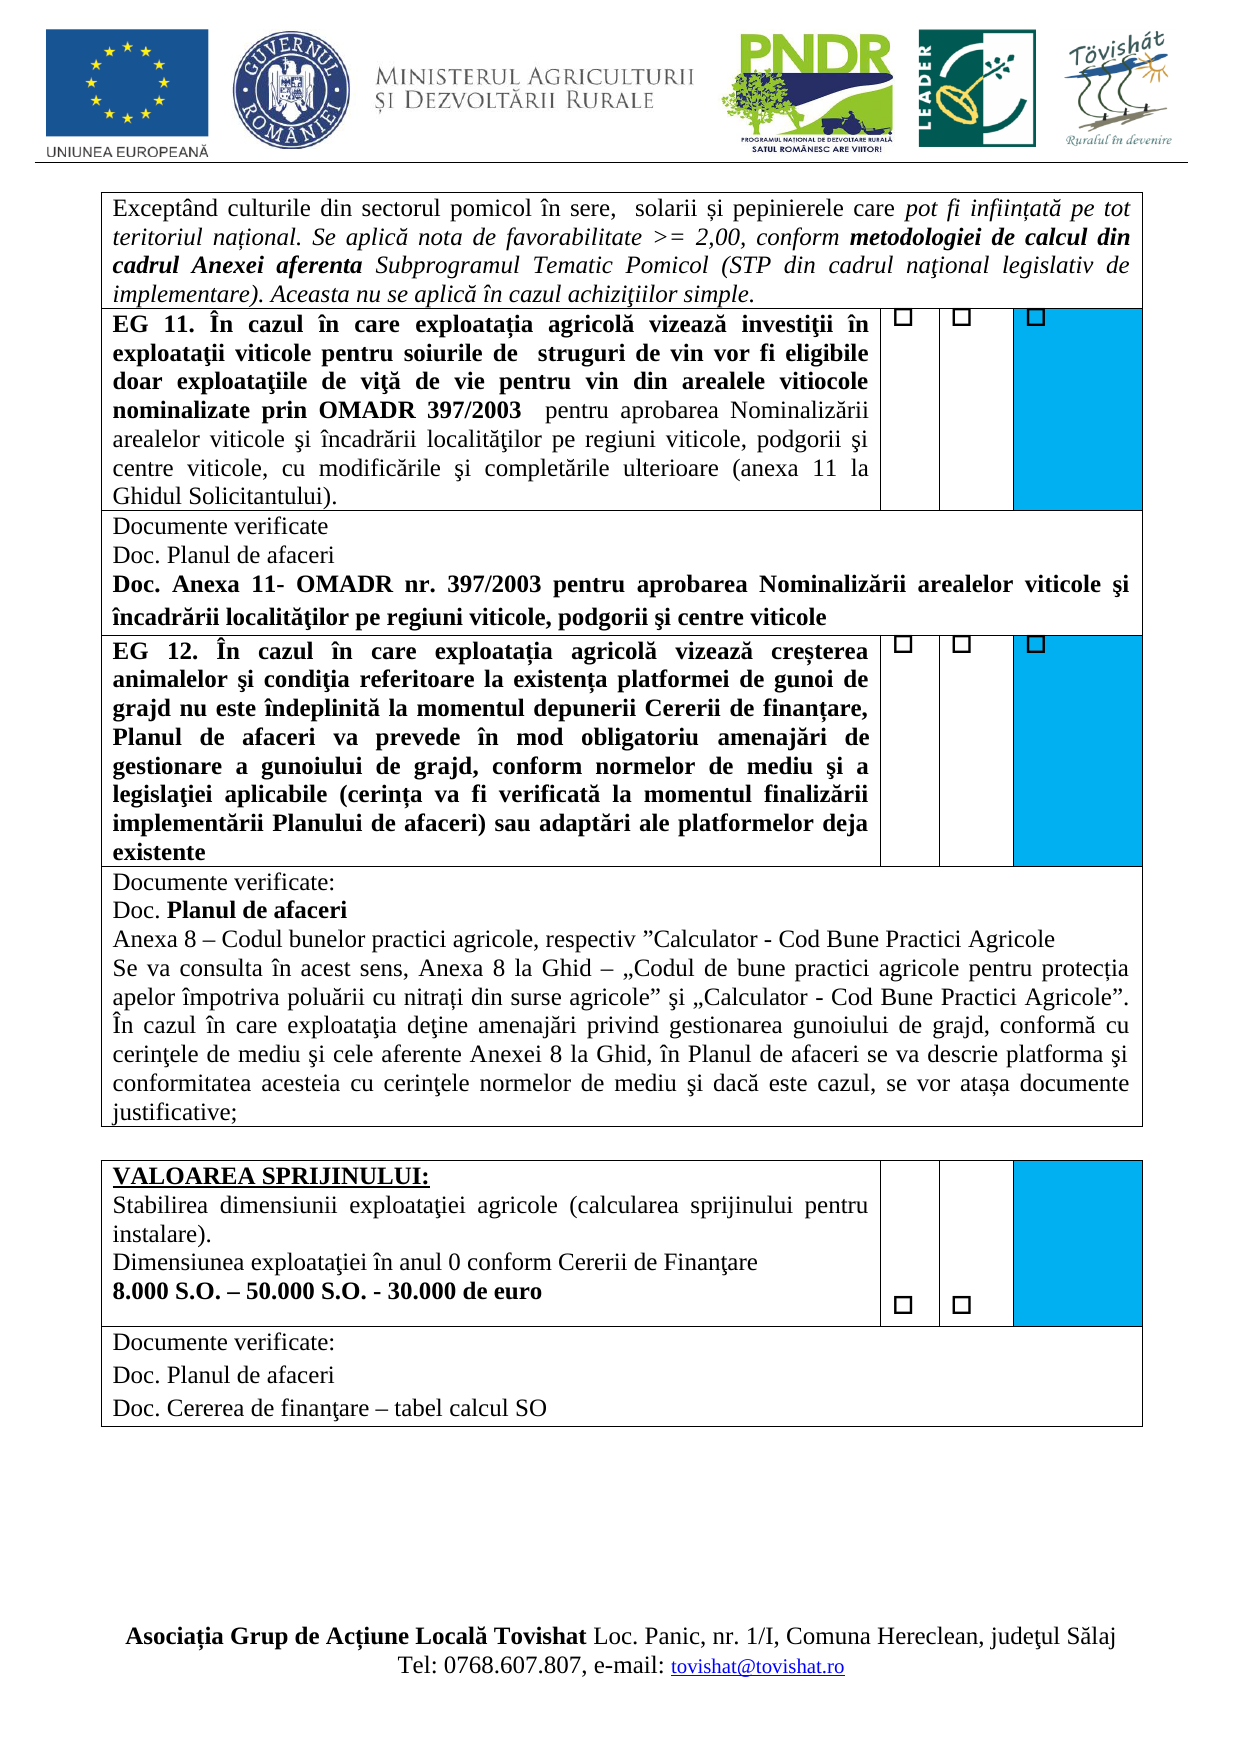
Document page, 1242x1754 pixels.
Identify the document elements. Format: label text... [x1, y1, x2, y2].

table_cell Documente verificate: Doc. Planul de afaceri Anexa 8 – Codul bunelor practici agricole, respectiv ”Calculator - Cod Bune Practici Agricole Se va consulta în acest sens, Anexa 8 la Ghid – „Codul de bune practici agricole pentru protecția apelor împotriva poluării cu nitrați din surse agricole” şi „Calculator - Cod Bune Practici Agricole”. În cazul în care exploataţia deţine amenajări privind gestionarea gunoiului de grajd, conformă cu cerinţele de mediu şi cele aferente Anexei 8 la Ghid, în Planul de afaceri se va descrie platforma şi conformitatea acesteia cu cerinţele normelor de mediu şi dacă este cazul, se vor atașa documente justificative; [102, 867, 1142, 1126]
table_cell [881, 636, 939, 866]
table_cell [940, 309, 1013, 510]
table_cell [1014, 636, 1142, 866]
table_header [940, 1161, 1013, 1326]
picture [918, 29, 1036, 147]
table_header VALOAREA SPRIJINULUI: Stabilirea dimensiunii exploataţiei agricole (calcularea sprijinului pentru instalare). Dimensiunea exploataţiei în anul 0 conform Cererii de Finanţare 8.000 S.O. – 50.000 S.O. - 30.000 de euro [102, 1161, 880, 1326]
table_header [881, 1161, 939, 1326]
table_cell [881, 309, 939, 510]
picture [45, 29, 209, 157]
table_cell EG 12. În cazul în care exploatația agricolă vizează creșterea animalelor şi condiţia referitoare la existența platformei de gunoi de grajd nu este îndeplinită la momentul depunerii Cererii de finanțare, Planul de afaceri va prevede în mod obligatoriu amenajări de gestionare a gunoiului de grajd, conform normelor de mediu şi a legislaţiei aplicabile (cerința va fi verificată la momentul finalizării implementării Planului de afaceri) sau adaptări ale platformelor deja existente [102, 636, 880, 866]
table_cell Documente verificate Doc. Planul de afaceri Doc. Anexa 11- OMADR nr. 397/2003 pentru aprobarea Nominalizării arealelor viticole şi încadrării localităţilor pe regiuni viticole, podgorii şi centre viticole [102, 511, 1142, 635]
picture [1058, 29, 1177, 147]
table_cell [940, 636, 1013, 866]
table_header [1014, 1161, 1142, 1326]
table_cell [1014, 309, 1142, 510]
table_cell EG 11. În cazul în care exploatația agricolă vizează investiţii în exploataţii viticole pentru soiurile de struguri de vin vor fi eligibile doar exploataţiile de viţă de vie pentru vin din arealele vitiocole nominalizate prin OMADR 397/2003 pentru aprobarea Nominalizării arealelor viticole şi încadrării localităţilor pe regiuni viticole, podgorii şi centre viticole, cu modificările şi completările ulterioare (anexa 11 la Ghidul Solicitantului). [102, 309, 880, 510]
table_cell Documente verificate: Doc. Planul de afaceri Doc. Cererea de finanţare – tabel calcul SO [102, 1327, 1142, 1426]
